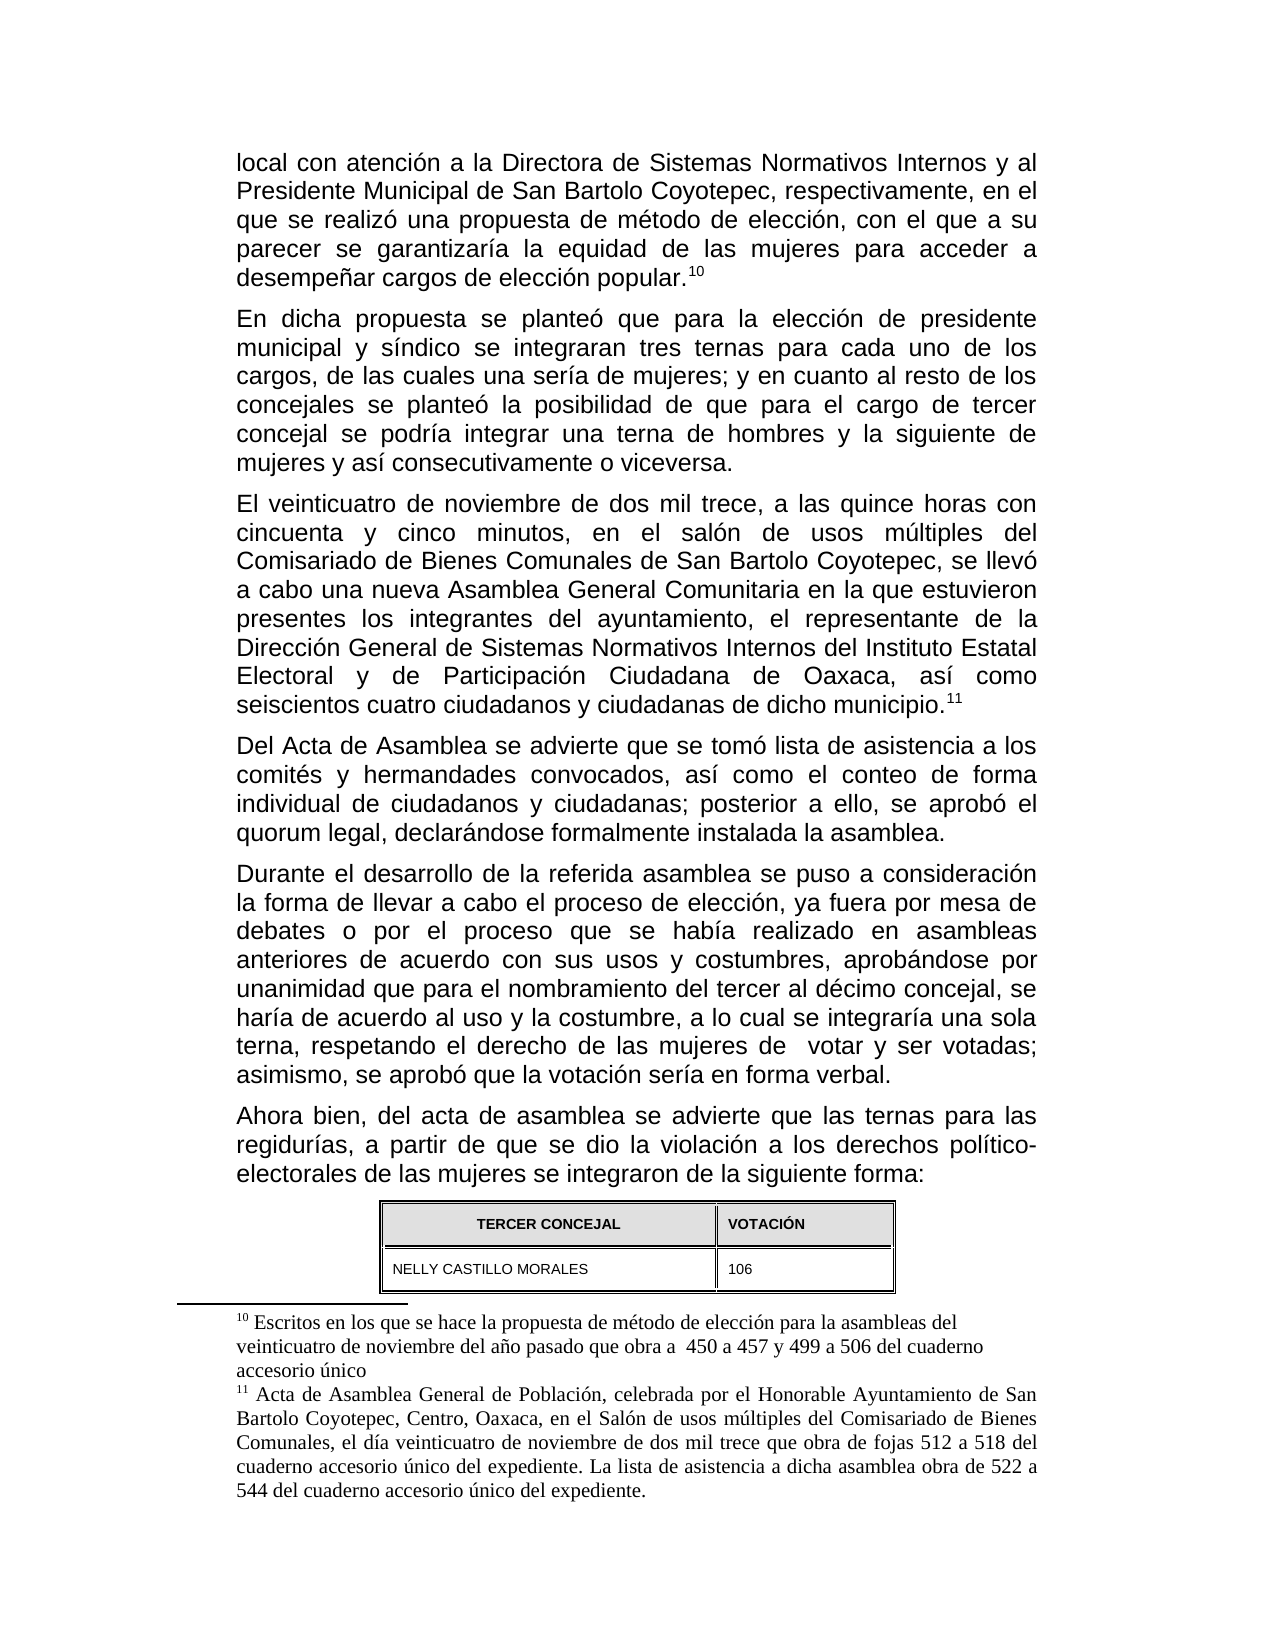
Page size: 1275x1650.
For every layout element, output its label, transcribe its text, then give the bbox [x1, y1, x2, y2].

text Ahora bien, del acta de asamblea se advierte que las ternas para las regidurías, a partir de que se dio la violación a los derechos político-electorales de las mujeres se integraron de la siguiente forma: [236, 1101, 1039, 1188]
table_header VOTACIÓN [717, 1204, 893, 1245]
table_header TERCER CONCEJAL [383, 1204, 717, 1245]
text Del Acta de Asamblea se advierte que se tomó lista de asistencia a los comités y hermandades convocados, así como el conteo de forma individual de ciudadanos y ciudadanas; posterior a ello, se aprobó el quorum legal, declarándose formalmente instalada la asamblea. [236, 731, 1039, 846]
text El veinticuatro de noviembre de dos mil trece, a las quince horas con cincuenta y cinco minutos, en el salón de usos múltiples del Comisariado de Bienes Comunales de San Bartolo Coyotepec, se llevó a cabo una nueva Asamblea General Comunitaria en la que estuvieron presentes los integrantes del ayuntamiento, el representante de la Dirección General de Sistemas Normativos Internos del Instituto Estatal Electoral y de Participación Ciudadana de Oaxaca, así como seiscientos cuatro ciudadanos y ciudadanas de dicho municipio. [236, 489, 1039, 719]
text Durante el desarrollo de la referida asamblea se puso a consideración la forma de llevar a cabo el proceso de elección, ya fuera por mesa de debates o por el proceso que se había realizado en asambleas anteriores de acuerdo con sus usos y costumbres, aprobándose por unanimidad que para el nombramiento del tercer al décimo concejal, se haría de acuerdo al uso y la costumbre, a lo cual se integraría una sola terna, respetando el derecho de las mujeres de votar y ser votadas; asimismo, se aprobó que la votación sería en forma verbal. [236, 859, 1039, 1089]
table_cell NELLY CASTILLO MORALES [383, 1245, 717, 1290]
text En dicha propuesta se planteó que para la elección de presidente municipal y síndico se integraran tres ternas para cada uno de los cargos, de las cuales una sería de mujeres; y en cuanto al resto de los concejales se planteó la posibilidad de que para el cargo de tercer concejal se podría integrar una terna de hombres y la siguiente de mujeres y así consecutivamente o viceversa. [236, 304, 1039, 476]
table_cell 106 [717, 1245, 893, 1290]
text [236, 148, 1039, 291]
